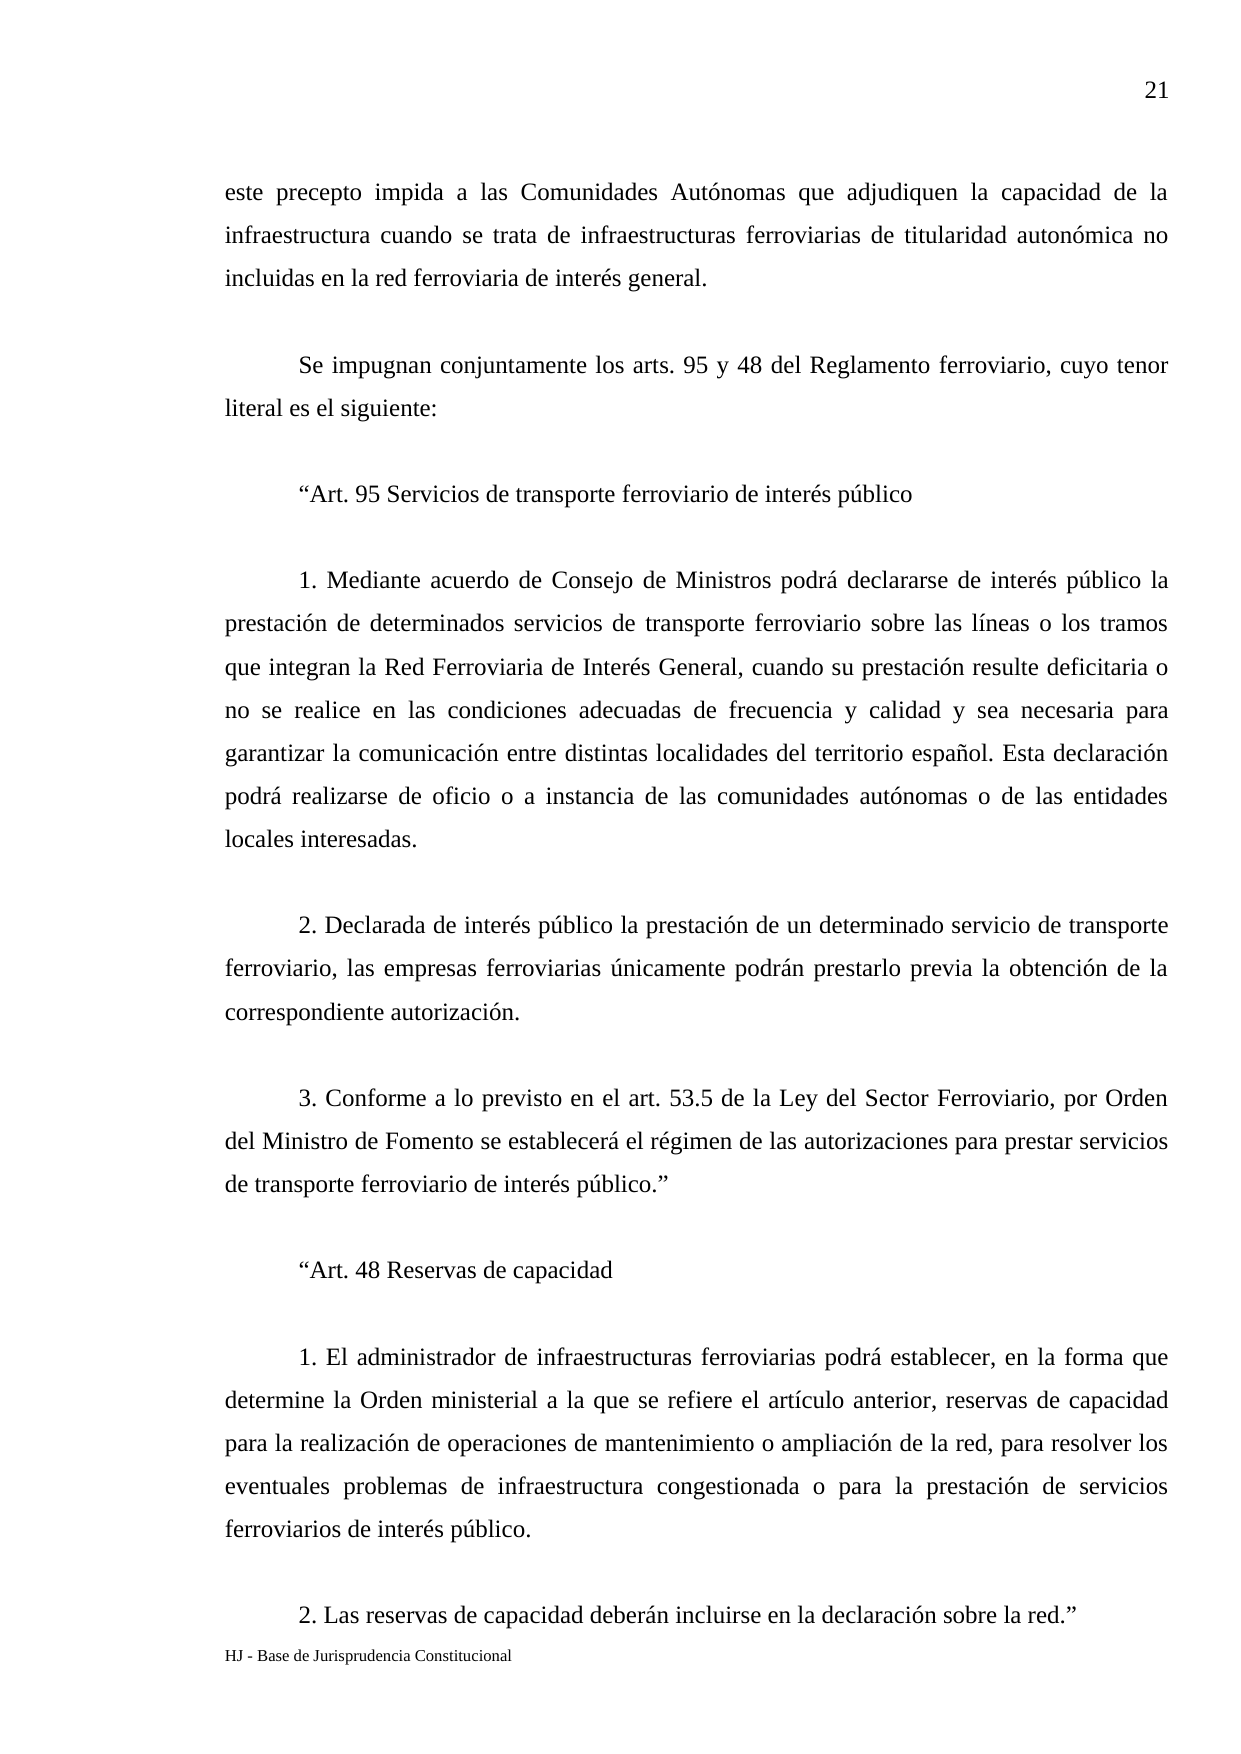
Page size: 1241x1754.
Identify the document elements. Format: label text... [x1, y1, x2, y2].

text 1. El administrador de infraestructuras ferroviarias podrá establecer, en la forma que determine la Orden ministerial a la que se refiere el artículo anterior, reservas de capacidad para la realización de operaciones de mantenimiento o ampliación de la red, para resolver los eventuales problemas de infraestructura congestionada o para la prestación de servicios ferroviarios de interés público. [224, 1342, 1169, 1543]
text 1. Mediante acuerdo de Consejo de Ministros podrá declararse de interés público la prestación de determinados servicios de transporte ferroviario sobre las líneas o los tramos que integran la Red Ferroviaria de Interés General, cuando su prestación resulte deficitaria o no se realice en las condiciones adecuadas de frecuencia y calidad y sea necesaria para garantizar la comunicación entre distintas localidades del territorio español. Esta declaración podrá realizarse de oficio o a instancia de las comunidades autónomas o de las entidades locales interesadas. [224, 565, 1169, 853]
text “Art. 95 Servicios de transporte ferroviario de interés público [224, 479, 1169, 508]
text 2. Las reservas de capacidad deberán incluirse en la declaración sobre la red.” [224, 1600, 1169, 1629]
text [224, 177, 1169, 292]
text 3. Conforme a lo previsto en el art. 53.5 de la Ley del Sector Ferroviario, por Orden del Ministro de Fomento se establecerá el régimen de las autorizaciones para prestar servicios de transporte ferroviario de interés público.” [224, 1083, 1169, 1198]
text “Art. 48 Reservas de capacidad [224, 1255, 1169, 1284]
text Se impugnan conjuntamente los arts. 95 y 48 del Reglamento ferroviario, cuyo tenor literal es el siguiente: [224, 350, 1169, 422]
text 2. Declarada de interés público la prestación de un determinado servicio de transporte ferroviario, las empresas ferroviarias únicamente podrán prestarlo previa la obtención de la correspondiente autorización. [224, 910, 1169, 1025]
